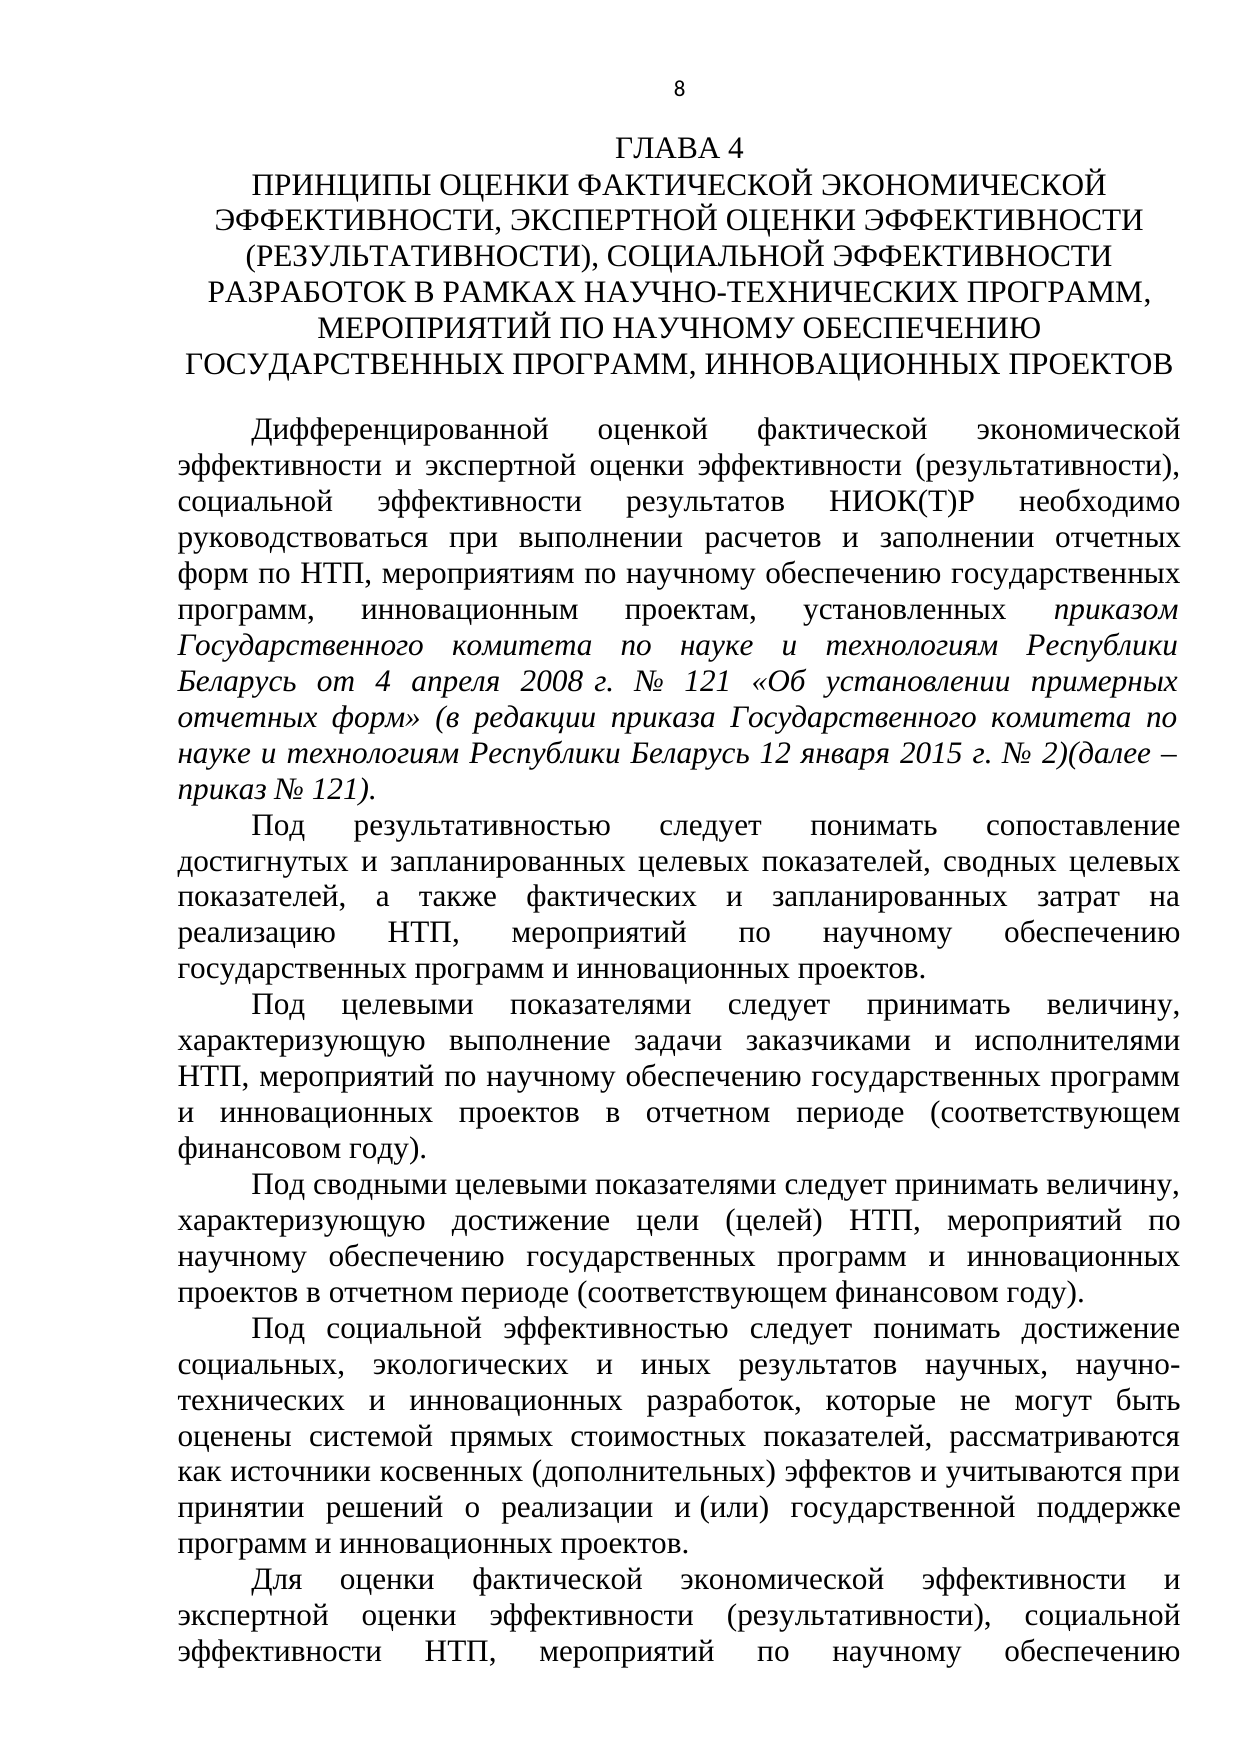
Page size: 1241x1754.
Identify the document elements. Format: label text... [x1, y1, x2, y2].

text Под целевыми показателями следует принимать величину, характеризующую выполнение задачи заказчиками и исполнителями НТП, мероприятий по научному обеспечению государственных программ и инновационных проектов в отчетном периоде (соответствующем финансовом году). [177, 986, 1181, 1165]
text Дифференцированной оценкой фактической экономической эффективности и экспертной оценки эффективности (результативности), социальной эффективности результатов НИОК(Т)Р необходимо руководствоваться при выполнении расчетов и заполнении отчетных форм по НТП, мероприятиям по научному обеспечению государственных программ, инновационным проектам, установленных приказом Государственного комитета по науке и технологиям Республики Беларусь от 4 апреля 2008 г. № 121 «Об установлении примерных отчетных форм» (в редакции приказа Государственного комитета по науке и технологиям Республики Беларусь 12 января 2015 г. № 2)(далее – приказ № 121). [177, 411, 1181, 806]
text Под сводными целевыми показателями следует принимать величину, характеризующую достижение цели (целей) НТП, мероприятий по научному обеспечению государственных программ и инновационных проектов в отчетном периоде (соответствующем финансовом году). [177, 1165, 1181, 1309]
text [177, 1561, 1181, 1668]
text ПРИНЦИПЫ ОЦЕНКИ ФАКТИЧЕСКОЙ Экономической ЭФФЕКТИВНОСТИ, экспертной оценки эффективности (результативности), социальной эффективности РАЗРАБОТОК в РАМКАХ НАУЧНО-ТЕХНИЧЕСКИХ ПРОГРАММ, мероприятий по научному обеспечению государственных программ, ИННОВАЦИОННЫХ ПРОЕКТОВ [177, 166, 1181, 381]
text ГЛАВА 4 [177, 130, 1181, 166]
text Под результативностью следует понимать сопоставление достигнутых и запланированных целевых показателей, сводных целевых показателей, а также фактических и запланированных затрат на реализацию НТП, мероприятий по научному обеспечению государственных программ и инновационных проектов. [177, 806, 1181, 986]
text Под социальной эффективностью следует понимать достижение социальных, экологических и иных результатов научных, научно-технических и инновационных разработок, которые не могут быть оценены системой прямых стоимостных показателей, рассматриваются как источники косвенных (дополнительных) эффектов и учитываются при принятии решений о реализации и (или) государственной поддержке программ и инновационных проектов. [177, 1309, 1181, 1561]
